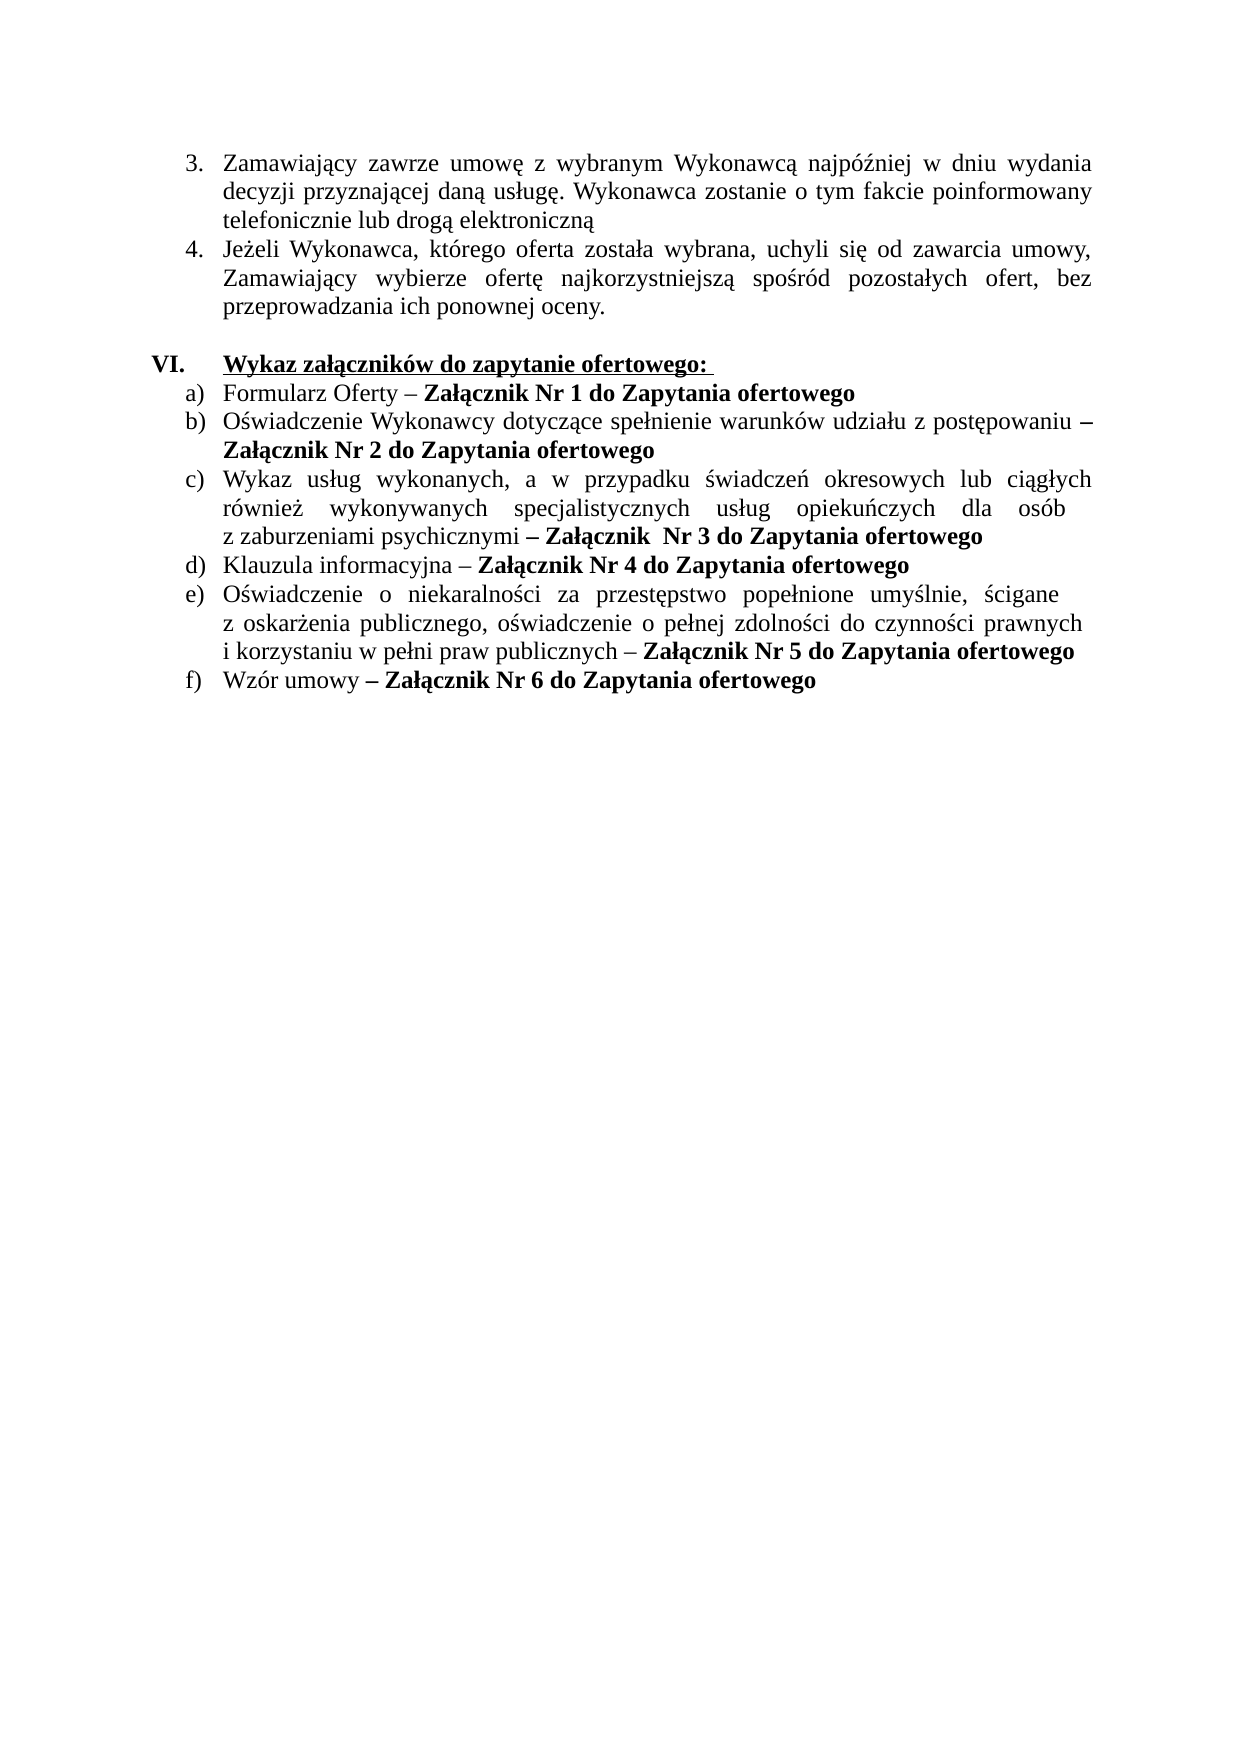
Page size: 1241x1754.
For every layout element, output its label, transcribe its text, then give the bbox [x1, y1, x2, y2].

list Wykaz załączników do zapytanie ofertowego: [185, 349, 1093, 378]
list Wzór umowy – Załącznik Nr 6 do Zapytania ofertowego [185, 665, 1093, 694]
list Formularz Oferty – Załącznik Nr 1 do Zapytania ofertowego [185, 378, 1093, 406]
list Zamawiający zawrze umowę z wybranym Wykonawcą najpóźniej w dniu wydania decyzji przyznającej daną usługę. Wykonawca zostanie o tym fakcie poinformowany telefonicznie lub drogą elektroniczną [185, 148, 1093, 234]
list Klauzula informacyjna – Załącznik Nr 4 do Zapytania ofertowego [185, 550, 1093, 579]
list Jeżeli Wykonawca, którego oferta została wybrana, uchyli się od zawarcia umowy, Zamawiający wybierze ofertę najkorzystniejszą spośród pozostałych ofert, bez przeprowadzania ich ponownej oceny. [185, 234, 1093, 320]
list Wykaz usług wykonanych, a w przypadku świadczeń okresowych lub ciągłych również wykonywanych specjalistycznych usług opiekuńczych dla osób z zaburzeniami psychicznymi – Załącznik Nr 3 do Zapytania ofertowego [185, 464, 1093, 550]
list Oświadczenie Wykonawcy dotyczące spełnienie warunków udziału z postępowaniu – Załącznik Nr 2 do Zapytania ofertowego [185, 406, 1093, 464]
list Oświadczenie o niekaralności za przestępstwo popełnione umyślnie, ścigane z oskarżenia publicznego, oświadczenie o pełnej zdolności do czynności prawnych i korzystaniu w pełni praw publicznych – Załącznik Nr 5 do Zapytania ofertowego [185, 579, 1093, 665]
